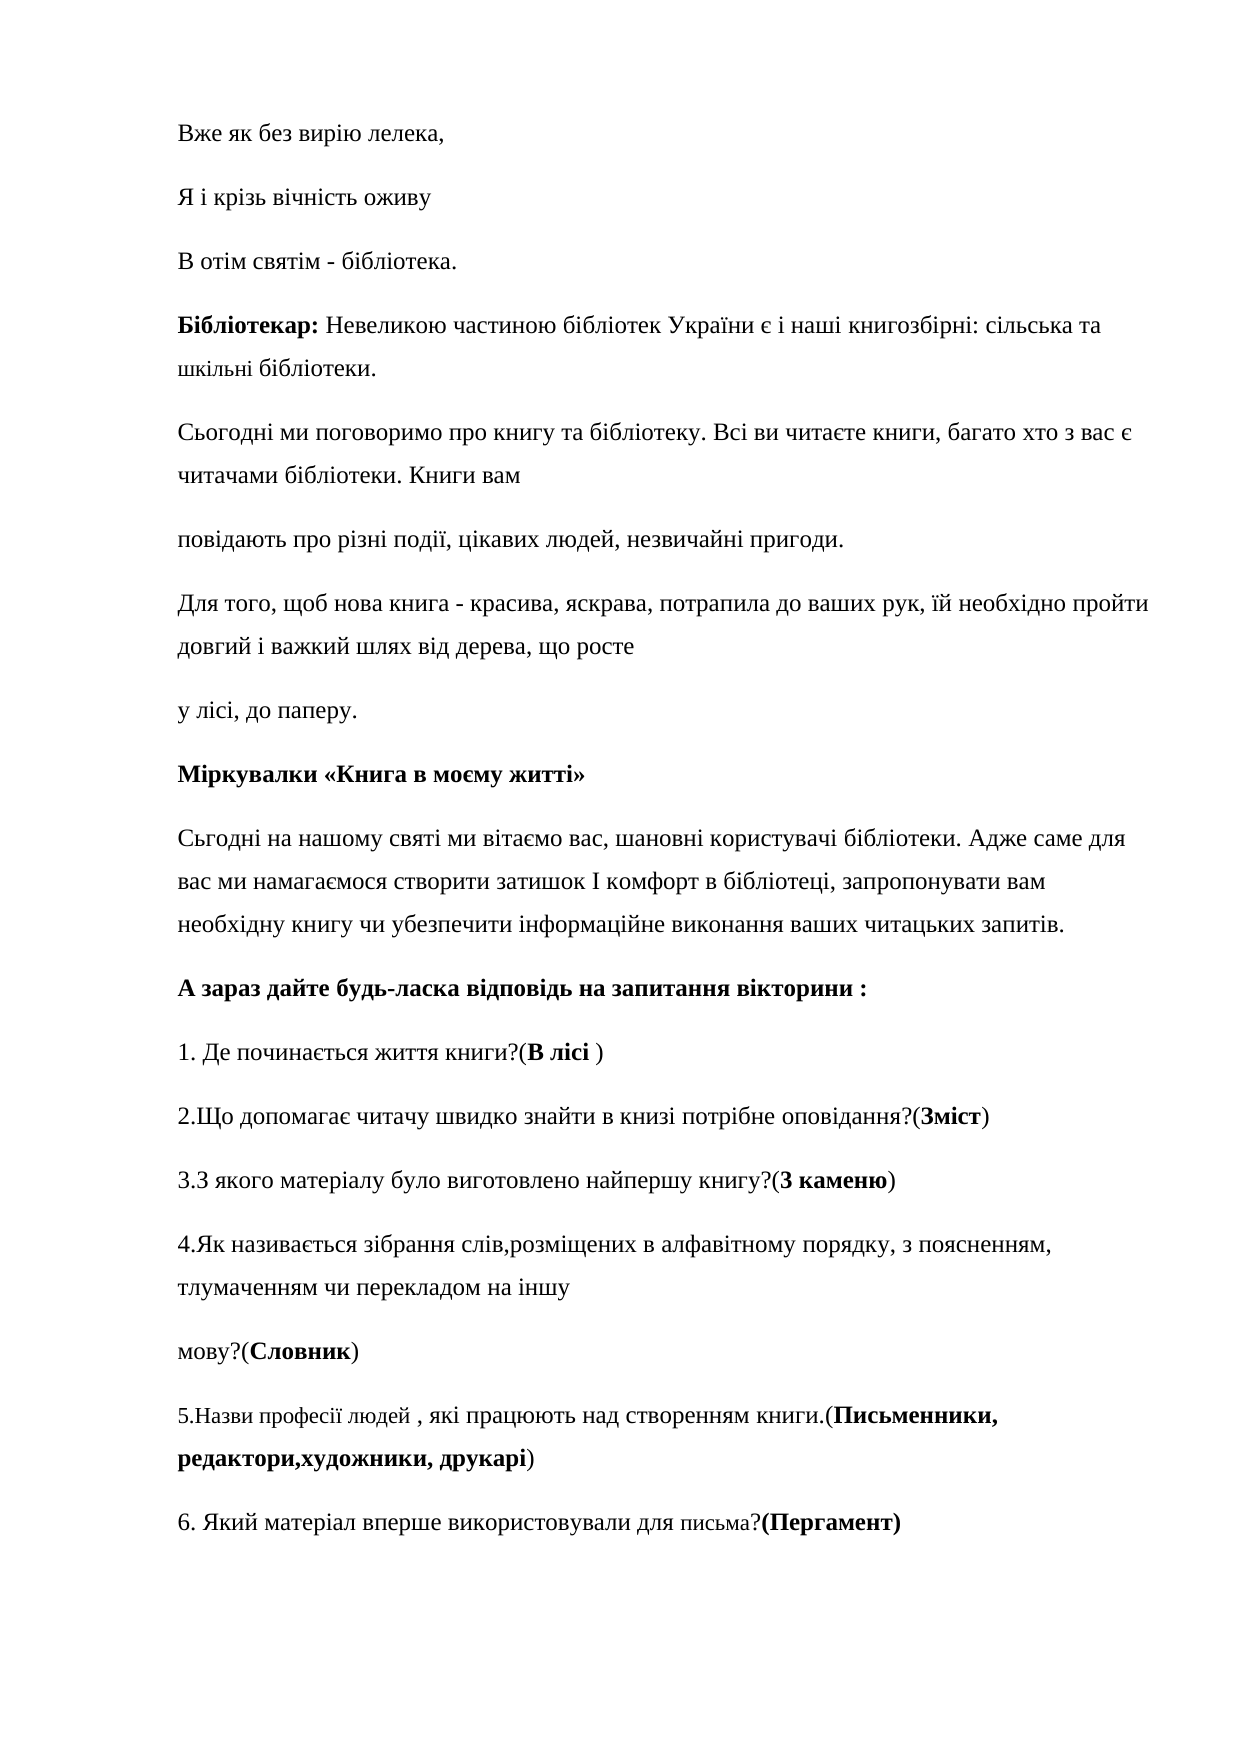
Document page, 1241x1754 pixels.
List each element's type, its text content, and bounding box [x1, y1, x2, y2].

text 2.Що допомагає читачу швидко знайти в книзі потрібне оповідання?(Зміст) [177, 1101, 1152, 1130]
text 5.Назви професії людей , які працюють над створенням книги.(Письменники, редактори,художники, друкарі) [177, 1400, 1152, 1472]
text А зараз дайте будь-ласка відповідь на запитання вікторини : [177, 973, 1152, 1002]
text 6. Який матеріал вперше використовували для письма?(Пергамент) [177, 1507, 1152, 1536]
text Сьогодні ми поговоримо про книгу та бібліотеку. Всі ви читаєте книги, багато хто з вас є читачами бібліотеки. Книги вам [177, 417, 1152, 489]
text повідають про різні події, цікавих людей, незвичайні пригоди. [177, 524, 1152, 553]
text у лісі, до паперу. [177, 695, 1152, 724]
text 1. Де починається життя книги?(В лісі ) [177, 1037, 1152, 1066]
text В отім святім - бібліотека. [177, 246, 1152, 275]
text Сьгодні на нашому святі ми вітаємо вас, шановні користувачі бібліотеки. Адже саме для вас ми намагаємося створити затишок І комфорт в бібліотеці, запропонувати вам необхідну книгу чи убезпечити інформаційне виконання ваших читацьких запитів. [177, 823, 1152, 938]
text Я і крізь вічність оживу [177, 182, 1152, 211]
text мову?(Словник) [177, 1336, 1152, 1365]
text 4.Як називається зібрання слів,розміщених в алфавітному порядку, з поясненням, тлумаченням чи перекладом на іншу [177, 1229, 1152, 1301]
text 3.З якого матеріалу було виготовлено найпершу книгу?(3 каменю) [177, 1165, 1152, 1194]
text Вже як без вирію лелека, [177, 118, 1152, 147]
text Для того, щоб нова книга - красива, яскрава, потрапила до ваших рук, їй необхідно пройти довгий і важкий шлях від дерева, що росте [177, 588, 1152, 660]
text Міркувалки «Книга в моєму житті» [177, 759, 1152, 788]
text Бібліотекар: Невеликою частиною бібліотек України є і наші книгозбірні: сільська та шкільні бібліотеки. [177, 310, 1152, 382]
